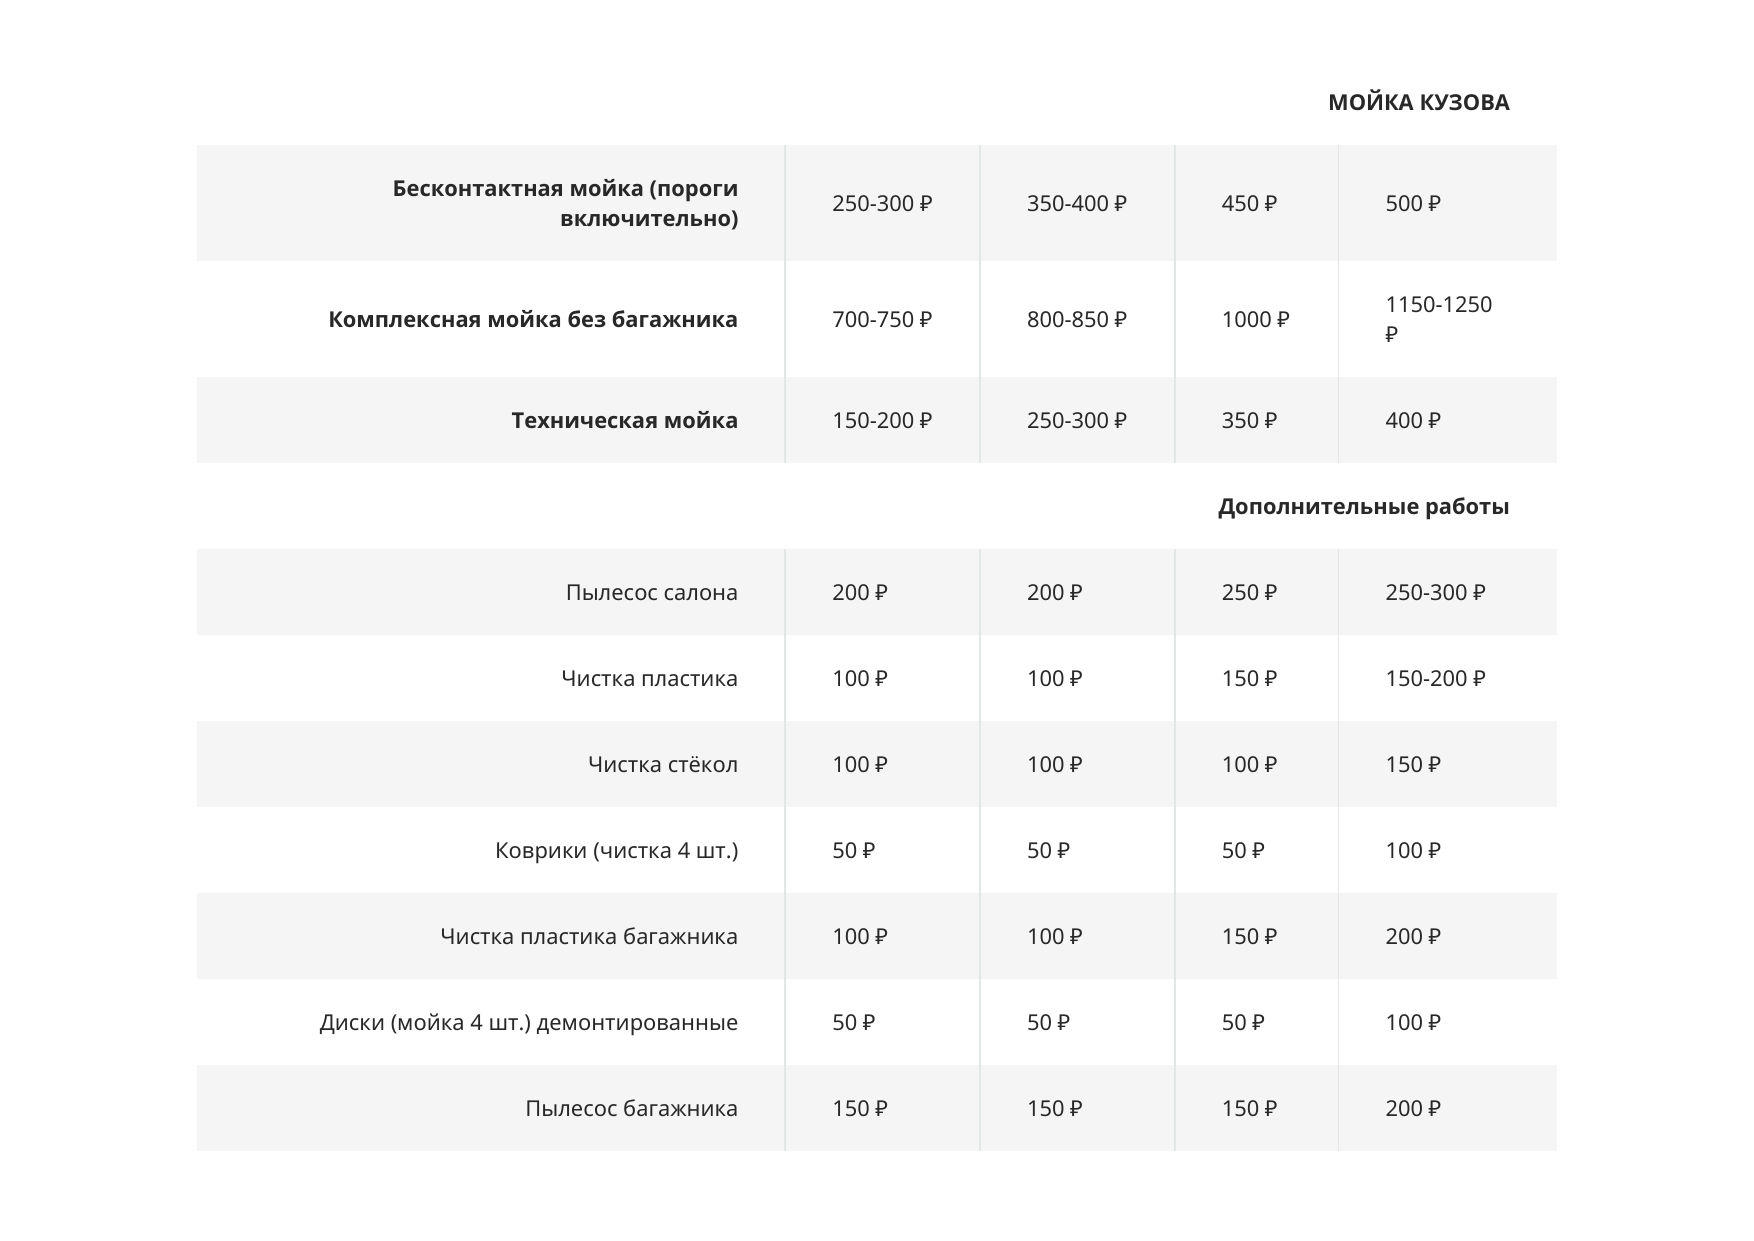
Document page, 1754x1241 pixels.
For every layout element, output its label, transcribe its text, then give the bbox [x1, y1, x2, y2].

table_cell 100 ₽ [1339, 979, 1557, 1065]
table_cell 150 ₽ [1176, 1065, 1338, 1151]
table_cell 100 ₽ [981, 893, 1174, 979]
table_cell 100 ₽ [981, 721, 1174, 807]
table_cell 50 ₽ [786, 979, 979, 1065]
table_cell 500 ₽ [1339, 145, 1557, 261]
table_cell 350-400 ₽ [981, 145, 1174, 261]
table_cell 700-750 ₽ [786, 261, 979, 377]
table_cell 250 ₽ [1176, 549, 1338, 635]
table_cell 250-300 ₽ [981, 377, 1174, 463]
table_cell 100 ₽ [786, 635, 979, 721]
table_cell Коврики (чистка 4 шт.) [197, 807, 784, 893]
table_cell 200 ₽ [1339, 893, 1557, 979]
table_cell 150 ₽ [1176, 893, 1338, 979]
table_cell 50 ₽ [981, 979, 1174, 1065]
table_cell 150 ₽ [981, 1065, 1174, 1151]
table_cell Чистка пластика багажника [197, 893, 784, 979]
table_cell 100 ₽ [786, 893, 979, 979]
table_cell 1000 ₽ [1176, 261, 1338, 377]
table_cell 100 ₽ [786, 721, 979, 807]
table_cell 50 ₽ [1176, 807, 1338, 893]
table_cell Комплексная мойка без багажника [197, 261, 784, 377]
table_cell Чистка стёкол [197, 721, 784, 807]
table_cell 200 ₽ [1339, 1065, 1557, 1151]
table_cell 150-200 ₽ [786, 377, 979, 463]
table_header МОЙКА КУЗОВА [197, 59, 1557, 145]
table_cell 100 ₽ [1176, 721, 1338, 807]
table_cell 200 ₽ [786, 549, 979, 635]
table_cell 50 ₽ [786, 807, 979, 893]
table_cell Бесконтактная мойка (пороги включительно) [197, 145, 784, 261]
table_cell 250-300 ₽ [786, 145, 979, 261]
table_cell 50 ₽ [981, 807, 1174, 893]
table_cell 150 ₽ [1176, 635, 1338, 721]
table_cell Техническая мойка [197, 377, 784, 463]
table_cell 50 ₽ [1176, 979, 1338, 1065]
table_cell 400 ₽ [1339, 377, 1557, 463]
table_cell 150-200 ₽ [1339, 635, 1557, 721]
table_cell 450 ₽ [1176, 145, 1338, 261]
table_cell 350 ₽ [1176, 377, 1338, 463]
table_cell Пылесос салона [197, 549, 784, 635]
table_cell Дополнительные работы [197, 463, 1557, 549]
table_cell 800-850 ₽ [981, 261, 1174, 377]
table_cell 150 ₽ [1339, 721, 1557, 807]
table_cell Диски (мойка 4 шт.) демонтированные [197, 979, 784, 1065]
table_cell 100 ₽ [1339, 807, 1557, 893]
table_cell Чистка пластика [197, 635, 784, 721]
table_cell 100 ₽ [981, 635, 1174, 721]
table_cell 1150-1250 ₽ [1339, 261, 1557, 377]
table_cell 150 ₽ [786, 1065, 979, 1151]
table_cell 250-300 ₽ [1339, 549, 1557, 635]
table_cell Пылесос багажника [197, 1065, 784, 1151]
table_cell 200 ₽ [981, 549, 1174, 635]
